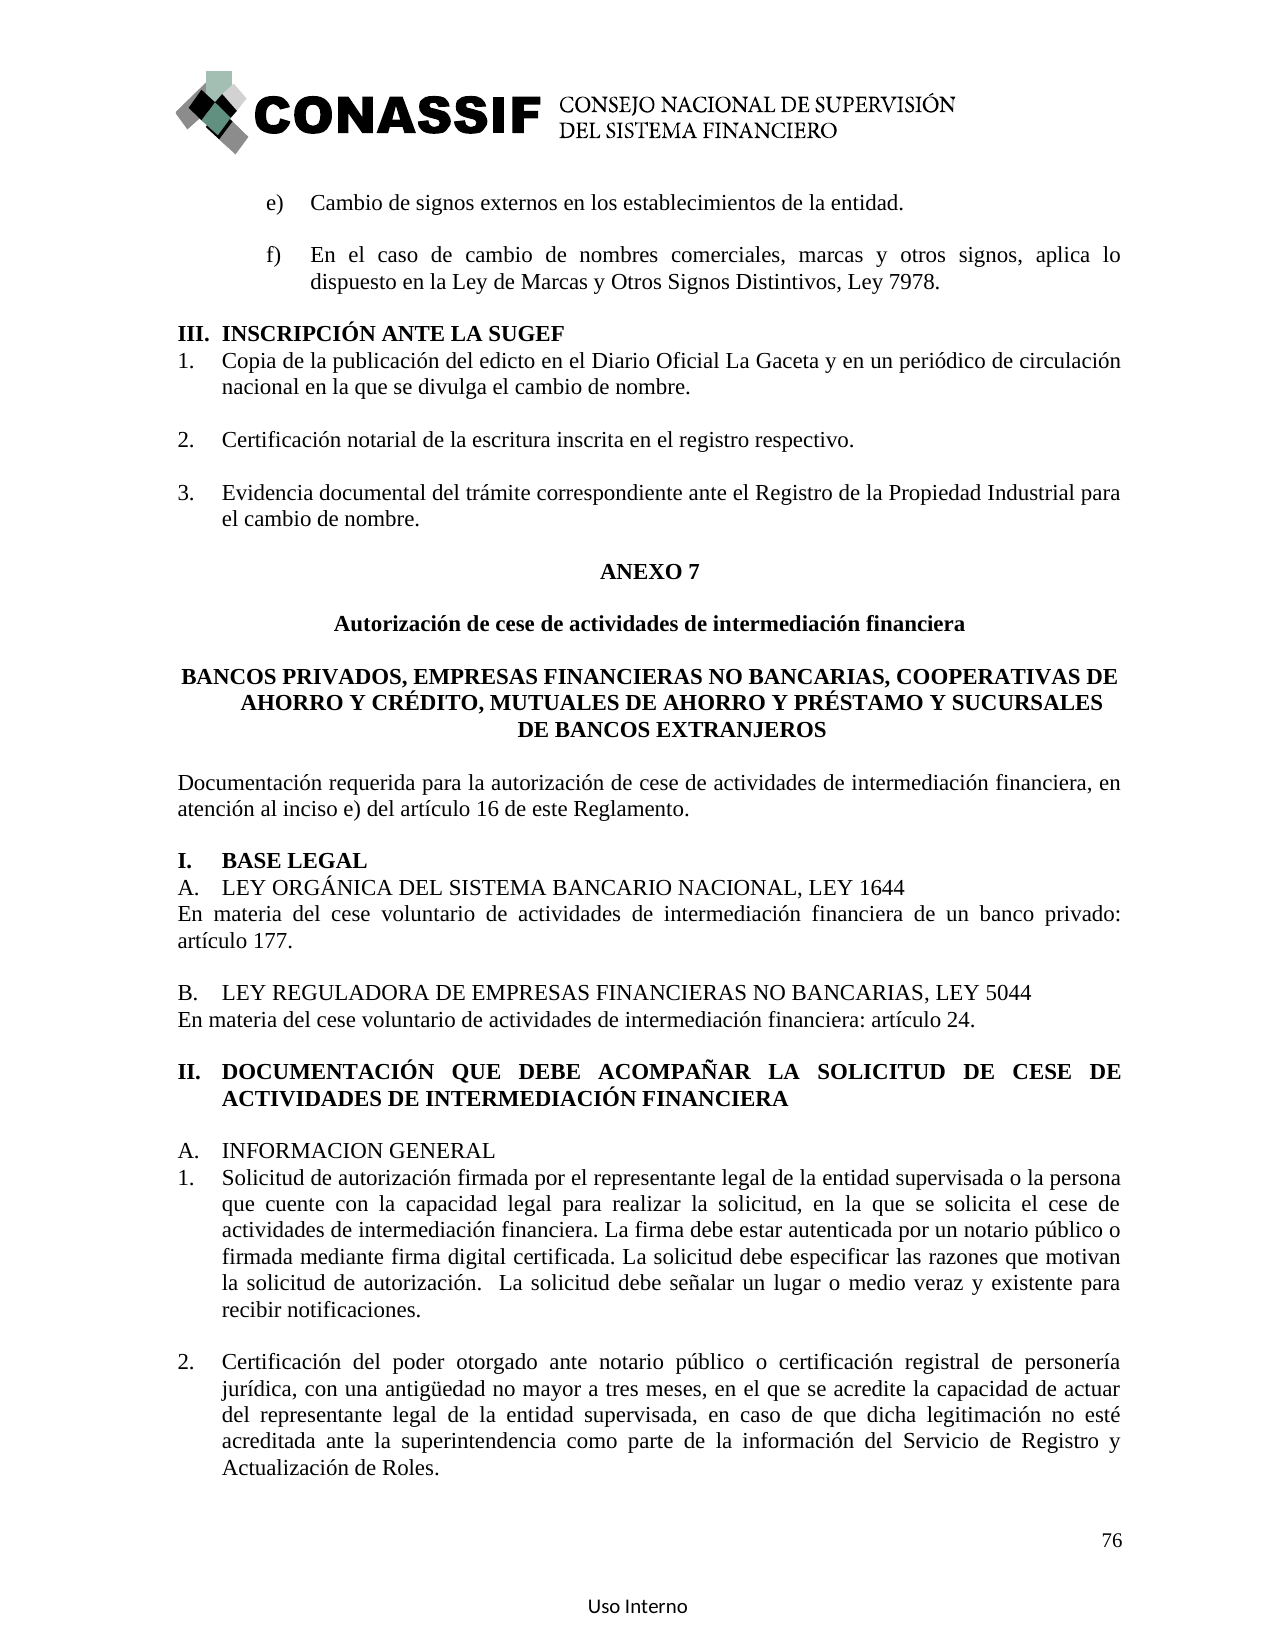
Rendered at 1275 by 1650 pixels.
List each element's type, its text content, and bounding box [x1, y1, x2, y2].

text 3. Evidencia documental del trámite correspondiente ante el Registro de la Propiedad Industrial para el cambio de nombre. [177, 479, 1122, 531]
text A. LEY ORGÁNICA DEL SISTEMA BANCARIO NACIONAL, LEY 1644 [177, 874, 1122, 900]
text 1. Solicitud de autorización firmada por el representante legal de la entidad supervisada o la persona que cuente con la capacidad legal para realizar la solicitud, en la que se solicita el cese de actividades de intermediación financiera. La firma debe estar autenticada por un notario público o firmada mediante firma digital certificada. La solicitud debe especificar las razones que motivan la solicitud de autorización. La solicitud debe señalar un lugar o medio veraz y existente para recibir notificaciones. [177, 1164, 1122, 1322]
text Documentación requerida para la autorización de cese de actividades de intermediación financiera, en atención al inciso e) del artículo 16 de este Reglamento. [177, 768, 1122, 821]
text e) Cambio de signos externos en los establecimientos de la entidad. [266, 189, 1122, 215]
text I. BASE LEGAL [177, 848, 1122, 874]
text BANCOS PRIVADOS, EMPRESAS FINANCIERAS NO BANCARIAS, COOPERATIVAS DE AHORRO Y CRÉDITO, MUTUALES DE AHORRO Y PRÉSTAMO Y SUCURSALES DE BANCOS EXTRANJEROS [177, 663, 1122, 742]
text ANEXO 7 [177, 558, 1122, 584]
text 1. Copia de la publicación del edicto en el Diario Oficial La Gaceta y en un periódico de circulación nacional en la que se divulga el cambio de nombre. [177, 347, 1122, 399]
text En materia del cese voluntario de actividades de intermediación financiera: artículo 24. [177, 1006, 1122, 1032]
text II. DOCUMENTACIÓN QUE DEBE ACOMPAÑAR LA SOLICITUD DE CESE DE ACTIVIDADES DE INTERMEDIACIÓN FINANCIERA [177, 1058, 1122, 1111]
text 2. Certificación notarial de la escritura inscrita en el registro respectivo. [177, 426, 1122, 452]
text III. INSCRIPCIÓN ANTE LA SUGEF [177, 321, 1122, 347]
text En materia del cese voluntario de actividades de intermediación financiera de un banco privado: artículo 177. [177, 900, 1122, 953]
text f) En el caso de cambio de nombres comerciales, marcas y otros signos, aplica lo dispuesto en la Ley de Marcas y Otros Signos Distintivos, Ley 7978. [266, 241, 1122, 294]
text 2. Certificación del poder otorgado ante notario público o certificación registral de personería jurídica, con una antigüedad no mayor a tres meses, en el que se acredite la capacidad de actuar del representante legal de la entidad supervisada, en caso de que dicha legitimación no esté acreditada ante la superintendencia como parte de la información del Servicio de Registro y Actualización de Roles. [177, 1348, 1122, 1480]
text B. LEY REGULADORA DE EMPRESAS FINANCIERAS NO BANCARIAS, LEY 5044 [177, 979, 1122, 1006]
text Autorización de cese de actividades de intermediación financiera [177, 610, 1122, 637]
text A. INFORMACION GENERAL [177, 1137, 1122, 1164]
